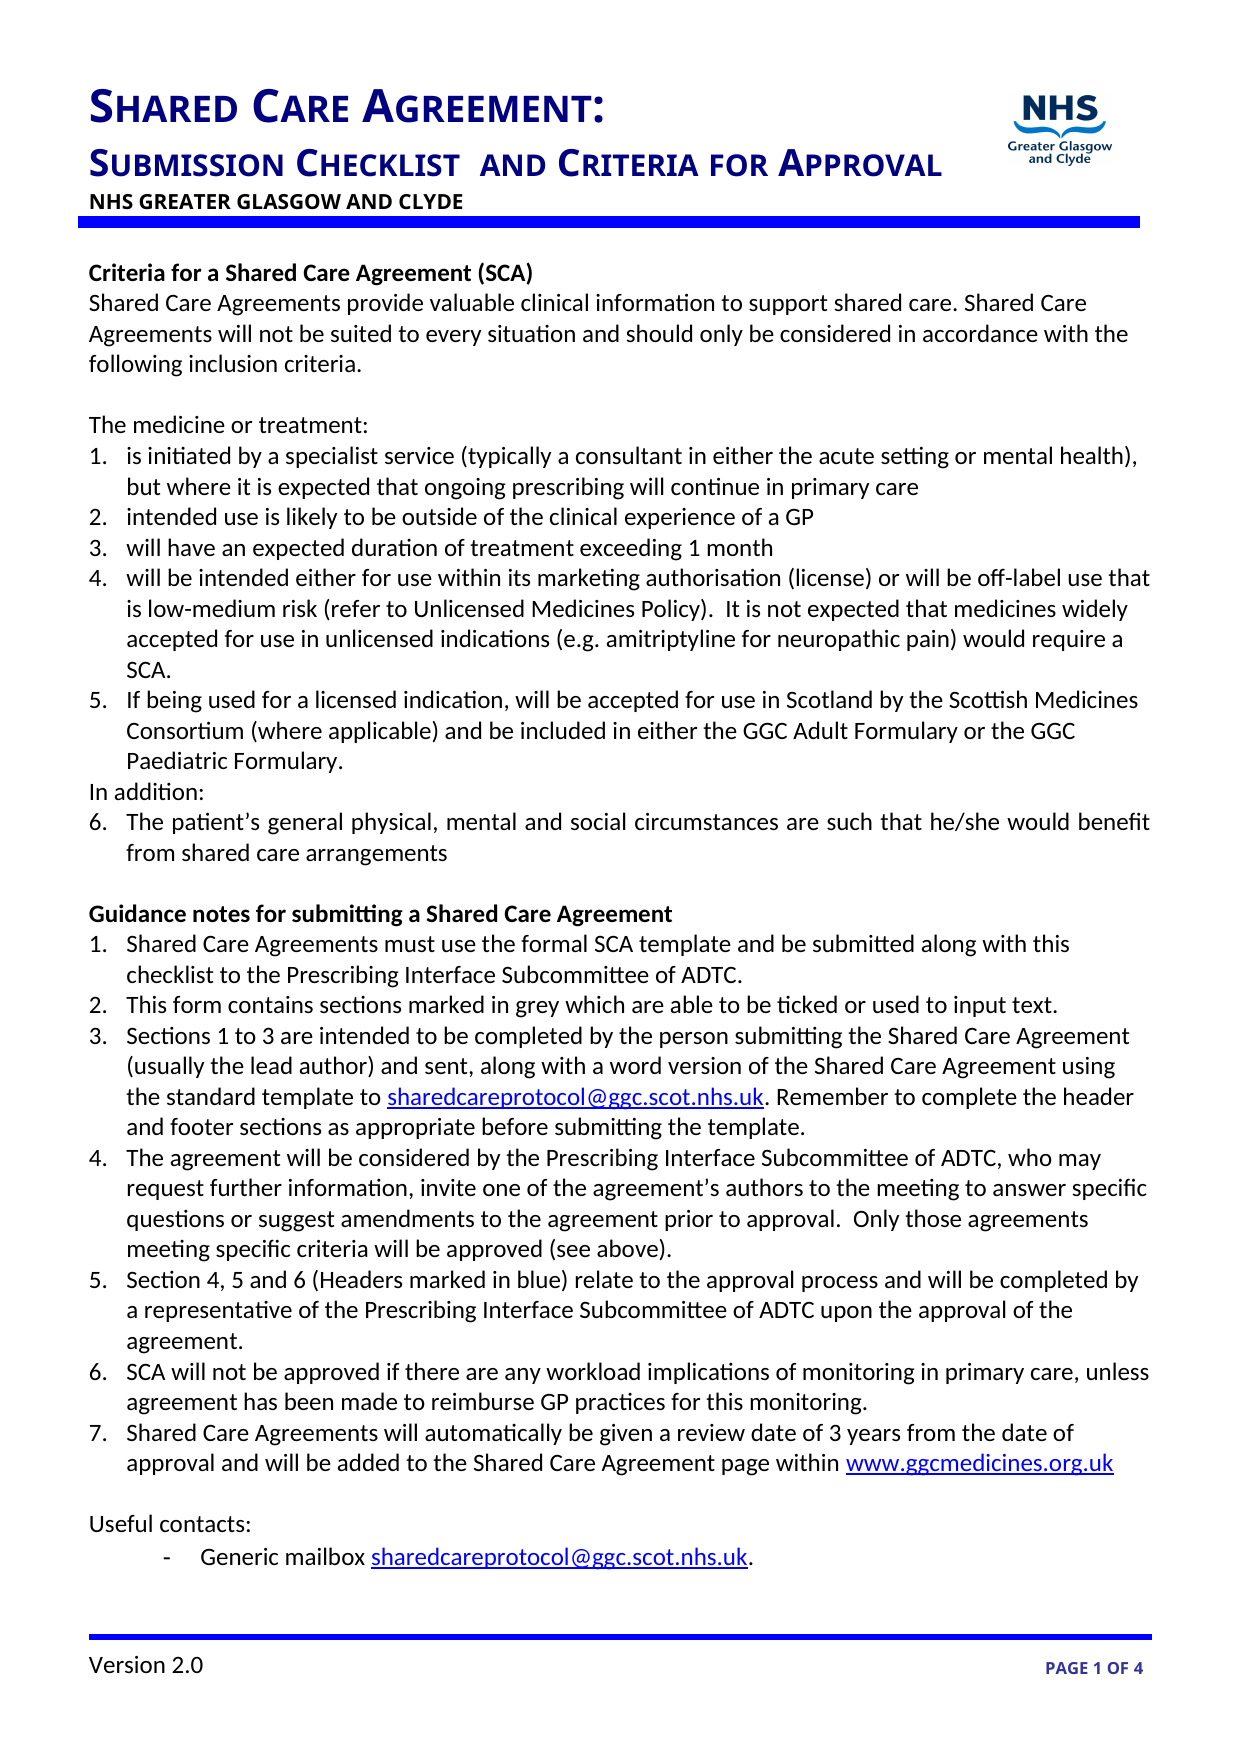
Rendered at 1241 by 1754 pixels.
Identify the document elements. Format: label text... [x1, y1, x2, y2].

list will have an expected duration of treatment exceeding 1 month [89, 532, 1152, 562]
text In addition: [89, 776, 1152, 806]
list The patient’s general physical, mental and social circumstances are such that he/she would benefit from shared care arrangements [89, 806, 1152, 867]
picture [1008, 95, 1112, 166]
list The agreement will be considered by the Prescribing Interface Subcommittee of ADTC, who may request further information, invite one of the agreement’s authors to the meeting to answer specific questions or suggest amendments to the agreement prior to approval. Only those agreements meeting specific criteria will be approved (see above). [89, 1142, 1152, 1264]
list is initiated by a specialist service (typically a consultant in either the acute setting or mental health), but where it is expected that ongoing prescribing will continue in primary care [89, 440, 1152, 501]
text Shared Care Agreements provide valuable clinical information to support shared care. Shared Care Agreements will not be suited to every situation and should only be considered in accordance with the following inclusion criteria. [89, 287, 1152, 379]
list If being used for a licensed indication, will be accepted for use in Scotland by the Scottish Medicines Consortium (where applicable) and be included in either the GGC Adult Formulary or the GGC Paediatric Formulary. [89, 684, 1152, 776]
list Shared Care Agreements will automatically be given a review date of 3 years from the date of approval and will be added to the Shared Care Agreement page within www.ggcmedicines.org.uk [89, 1417, 1152, 1478]
text Criteria for a Shared Care Agreement (SCA) [89, 257, 1152, 287]
list intended use is likely to be outside of the clinical experience of a GP [89, 501, 1152, 532]
text The medicine or treatment: [89, 409, 1152, 440]
list Sections 1 to 3 are intended to be completed by the person submitting the Shared Care Agreement (usually the lead author) and sent, along with a word version of the Shared Care Agreement using the standard template to sharedcareprotocol@ggc.scot.nhs.uk. Remember to complete the header and footer sections as appropriate before submitting the template. [89, 1020, 1152, 1142]
text Guidance notes for submitting a Shared Care Agreement [89, 898, 1152, 928]
list Generic mailbox sharedcareprotocol@ggc.scot.nhs.uk. [163, 1539, 1152, 1573]
list Shared Care Agreements must use the formal SCA template and be submitted along with this checklist to the Prescribing Interface Subcommittee of ADTC. [89, 928, 1152, 989]
list will be intended either for use within its marketing authorisation (license) or will be off-label use that is low-medium risk (refer to Unlicensed Medicines Policy). It is not expected that medicines widely accepted for use in unlicensed indications (e.g. amitriptyline for neuropathic pain) would require a SCA. [89, 562, 1152, 684]
text Useful contacts: [89, 1508, 1152, 1539]
list SCA will not be approved if there are any workload implications of monitoring in primary care, unless agreement has been made to reimburse GP practices for this monitoring. [89, 1356, 1152, 1417]
list This form contains sections marked in grey which are able to be ticked or used to input text. [89, 989, 1152, 1020]
list Section 4, 5 and 6 (Headers marked in blue) relate to the approval process and will be completed by a representative of the Prescribing Interface Subcommittee of ADTC upon the approval of the agreement. [89, 1264, 1152, 1356]
